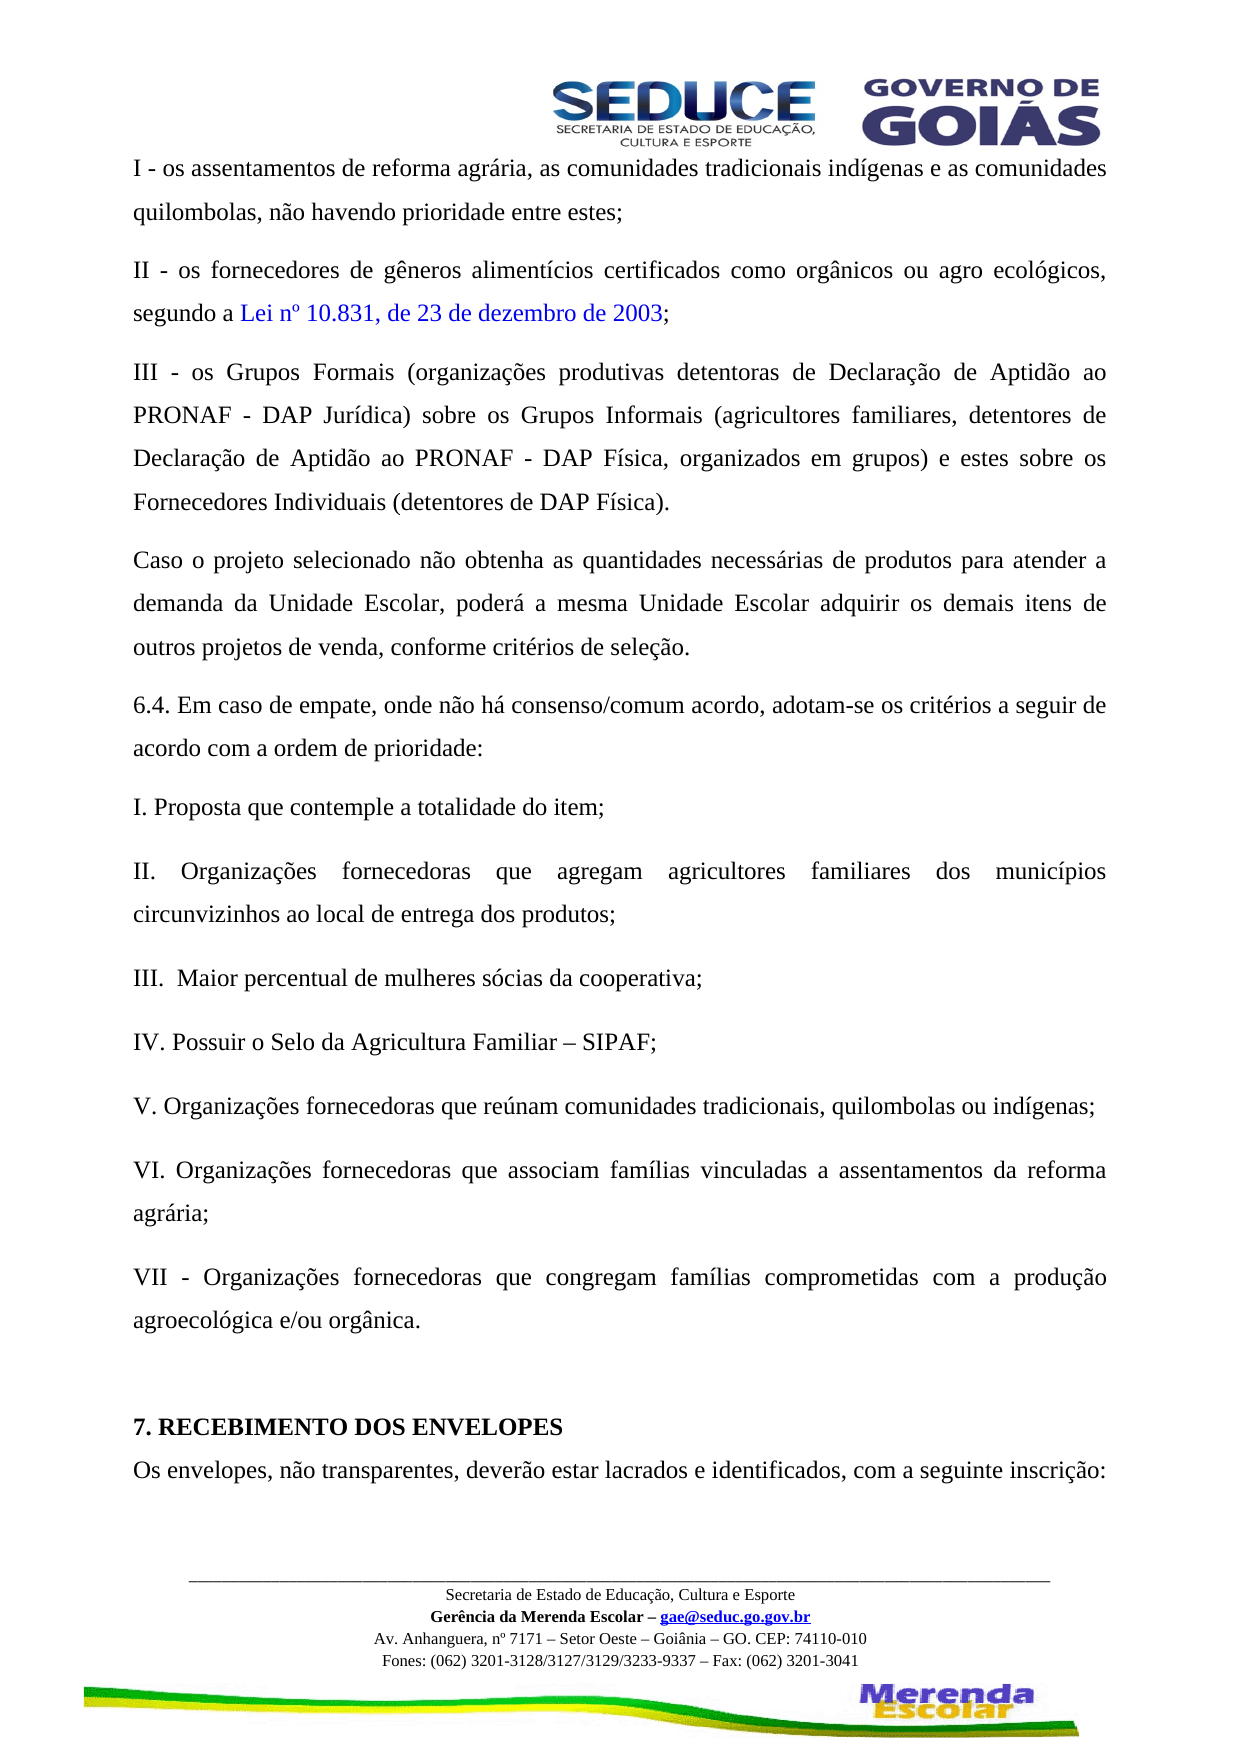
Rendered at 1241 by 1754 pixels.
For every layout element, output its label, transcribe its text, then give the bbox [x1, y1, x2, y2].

text 6.4. Em caso de empate, onde não há consenso/comum acordo, adotam-se os critérios a seguir de acordo com a ordem de prioridade: [133, 690, 1107, 762]
text II - os fornecedores de gêneros alimentícios certificados como orgânicos ou agro ecológicos, segundo a Lei nº 10.831, de 23 de dezembro de 2003; [133, 255, 1107, 327]
text II. Organizações fornecedoras que agregam agricultores familiares dos municípios circunvizinhos ao local de entrega dos produtos; [133, 856, 1107, 928]
text V. Organizações fornecedoras que reúnam comunidades tradicionais, quilombolas ou indígenas; [133, 1091, 1107, 1120]
text VI. Organizações fornecedoras que associam famílias vinculadas a assentamentos da reforma agrária; [133, 1155, 1107, 1227]
text IV. Possuir o Selo da Agricultura Familiar – SIPAF; [133, 1027, 1107, 1056]
text Caso o projeto selecionado não obtenha as quantidades necessárias de produtos para atender a demanda da Unidade Escolar, poderá a mesma Unidade Escolar adquirir os demais itens de outros projetos de venda, conforme critérios de seleção. [133, 545, 1107, 660]
text Os envelopes, não transparentes, deverão estar lacrados e identificados, com a seguinte inscrição: [133, 1456, 1107, 1484]
text III. Maior percentual de mulheres sócias da cooperativa; [133, 963, 1107, 992]
picture [552, 73, 1108, 154]
text VII - Organizações fornecedoras que congregam famílias comprometidas com a produção agroecológica e/ou orgânica. [133, 1262, 1107, 1334]
text 7. RECEBIMENTO DOS ENVELOPES [133, 1412, 1107, 1441]
text III - os Grupos Formais (organizações produtivas detentoras de Declaração de Aptidão ao PRONAF - DAP Jurídica) sobre os Grupos Informais (agricultores familiares, detentores de Declaração de Aptidão ao PRONAF - DAP Física, organizados em grupos) e estes sobre os Fornecedores Individuais (detentores de DAP Física). [133, 357, 1107, 515]
text I. Proposta que contemple a totalidade do item; [133, 792, 1107, 821]
text I - os assentamentos de reforma agrária, as comunidades tradicionais indígenas e as comunidades quilombolas, não havendo prioridade entre estes; [133, 153, 1107, 225]
